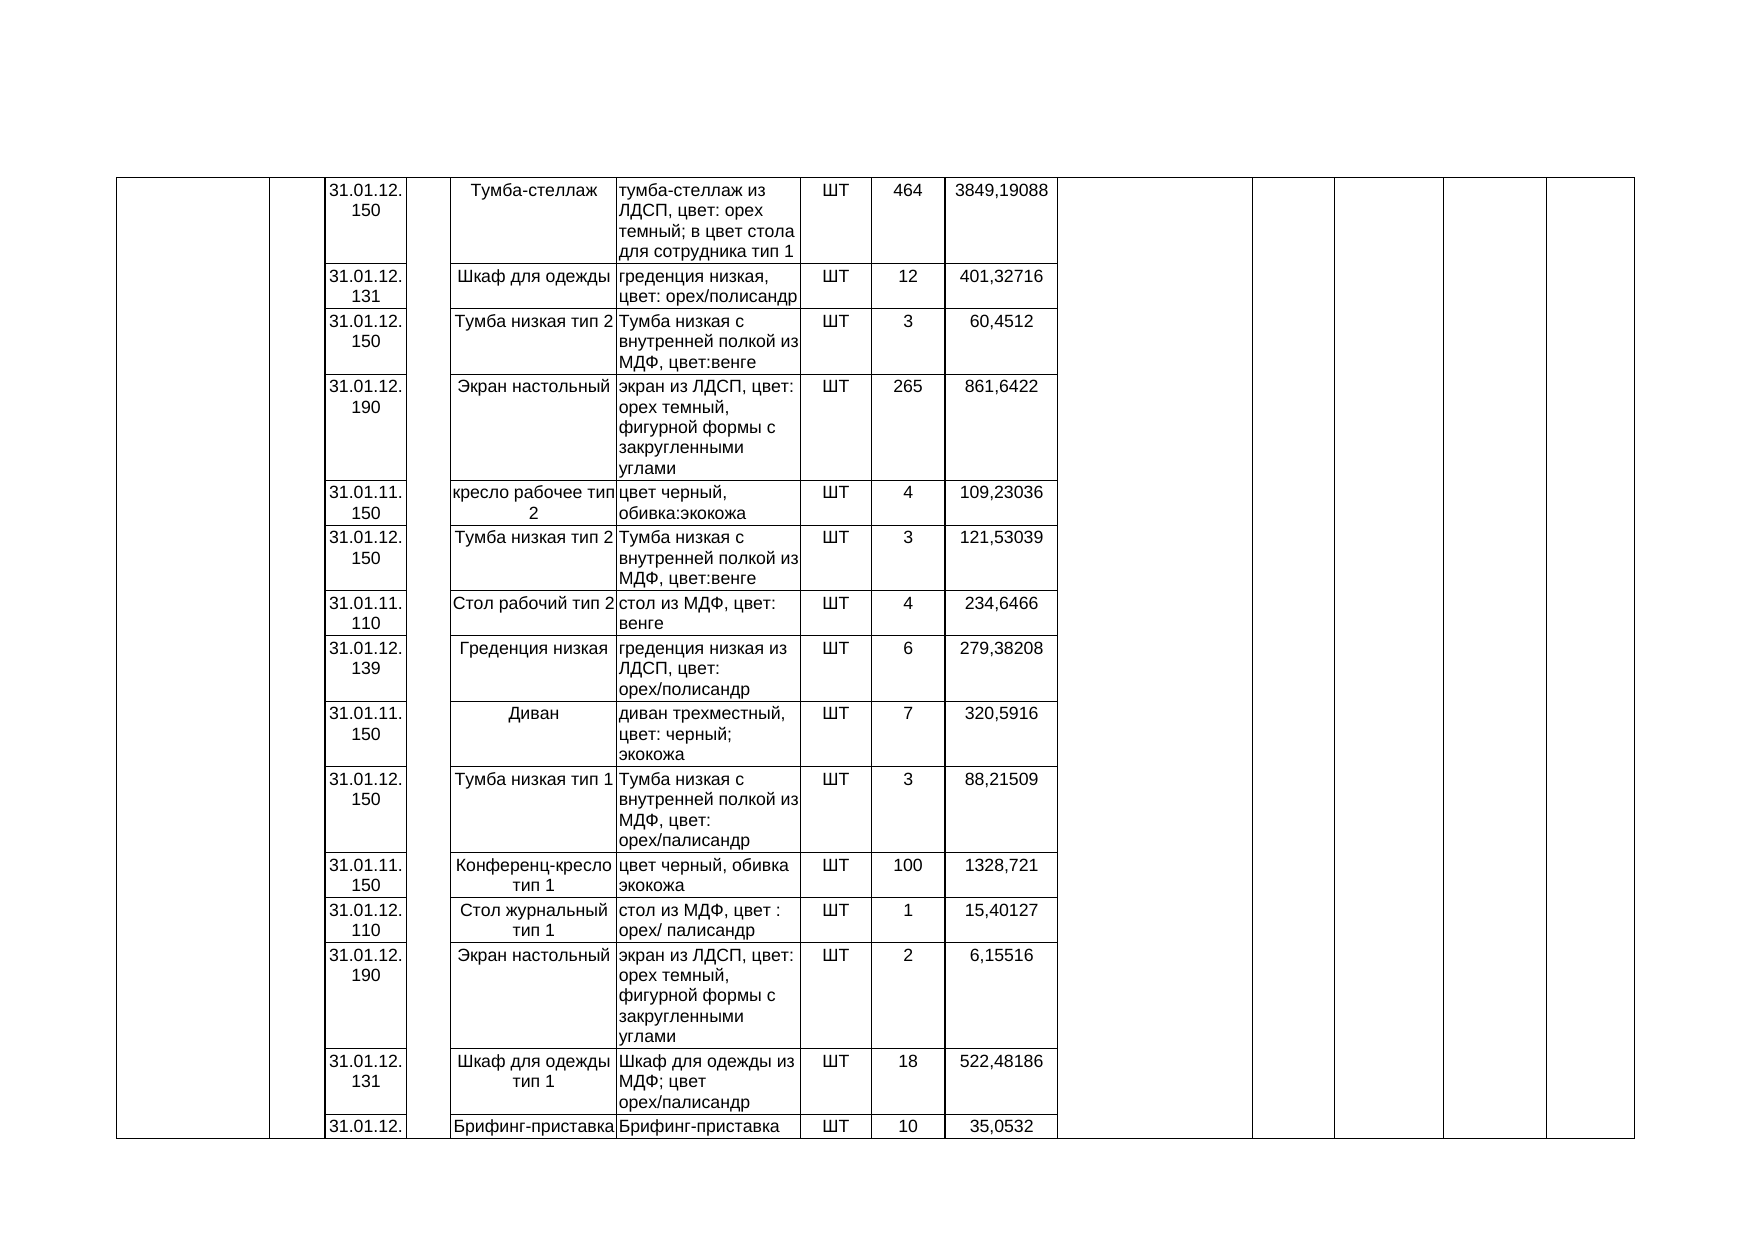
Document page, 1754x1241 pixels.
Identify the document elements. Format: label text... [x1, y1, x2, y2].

table_cell ШТ [801, 591, 871, 635]
table_cell 31.01.12.190 [326, 943, 406, 1048]
table_cell Брифинг-приставка [451, 1115, 616, 1138]
table_cell экран из ЛДСП, цвет: орех темный, фигурной формы с закругленными углами [617, 943, 800, 1048]
table_cell 31.01.12.131 [326, 264, 406, 308]
table_cell ШТ [801, 943, 871, 1048]
table_cell 10 [872, 1115, 944, 1138]
table_cell 3 [872, 767, 944, 852]
table_cell 320,5916 [946, 702, 1057, 766]
table_cell 6 [872, 636, 944, 701]
table_cell Тумба низкая тип 2 [451, 526, 616, 590]
table_cell 401,32716 [946, 264, 1057, 308]
table_cell ШТ [801, 526, 871, 590]
table_cell Тумба низкая с внутренней полкой из МДФ, цвет:венге [617, 526, 800, 590]
table_cell 31.01.12.150 [326, 767, 406, 852]
table_cell тумба-стеллаж из ЛДСП, цвет: орех темный; в цвет стола для сотрудника тип 1 [617, 178, 800, 263]
table_cell греденция низкая из ЛДСП, цвет: орех/полисандр [617, 636, 800, 701]
table_cell ШТ [801, 636, 871, 701]
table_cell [617, 1115, 800, 1138]
table_cell 109,23036 [946, 481, 1057, 525]
table_cell Шкаф для одежды [451, 264, 616, 308]
table_cell ШТ [801, 702, 871, 766]
table_cell 279,38208 [946, 636, 1057, 701]
table_cell 861,6422 [946, 375, 1057, 480]
table_cell ШТ [801, 767, 871, 852]
table_cell 265 [872, 375, 944, 480]
table_cell ШТ [801, 178, 871, 263]
table_cell 4 [872, 591, 944, 635]
table_cell диван трехместный, цвет: черный; экокожа [617, 702, 800, 766]
table_cell 3 [872, 309, 944, 373]
table_cell 12 [872, 264, 944, 308]
table_cell ШТ [801, 853, 871, 897]
table_cell 3849,19088 [946, 178, 1057, 263]
table_cell 31.01.12.131 [326, 1049, 406, 1113]
table_cell 3 [872, 526, 944, 590]
table_cell кресло рабочее тип 2 [451, 481, 616, 525]
table_cell ШТ [801, 264, 871, 308]
table_cell Стол рабочий тип 2 [451, 591, 616, 635]
table_cell 15,40127 [946, 898, 1057, 942]
table_cell Экран настольный [451, 943, 616, 1048]
table_cell Тумба низкая с внутренней полкой из МДФ, цвет: орех/палисандр [617, 767, 800, 852]
table_cell 31.01.12.150 [326, 309, 406, 373]
table_cell 31.01.12.110 [326, 898, 406, 942]
table_cell 31.01.11.150 [326, 702, 406, 766]
table_cell 31.01.11.150 [326, 853, 406, 897]
table_cell стол из МДФ, цвет: венге [617, 591, 800, 635]
table_cell Экран настольный [451, 375, 616, 480]
table_cell 31.01.11.150 [326, 481, 406, 525]
table_cell Тумба-стеллаж [451, 178, 616, 263]
table_cell стол из МДФ, цвет : орех/ палисандр [617, 898, 800, 942]
table_cell цвет черный, обивка экокожа [617, 853, 800, 897]
table_cell 60,4512 [946, 309, 1057, 373]
table_cell 4 [872, 481, 944, 525]
table_cell ШТ [801, 309, 871, 373]
table_cell Конференц-кресло тип 1 [451, 853, 616, 897]
table_cell ШТ [801, 481, 871, 525]
table_cell экран из ЛДСП, цвет: орех темный, фигурной формы с закругленными углами [617, 375, 800, 480]
table_cell Тумба низкая тип 2 [451, 309, 616, 373]
table_cell ШТ [801, 375, 871, 480]
table_cell 6,15516 [946, 943, 1057, 1048]
table_cell цвет черный, обивка:экокожа [617, 481, 800, 525]
table_cell Тумба низкая с внутренней полкой из МДФ, цвет:венге [617, 309, 800, 373]
table_cell 2 [872, 943, 944, 1048]
table_cell 100 [872, 853, 944, 897]
table_cell Тумба низкая тип 1 [451, 767, 616, 852]
table_cell ШТ [801, 1049, 871, 1113]
table_cell Шкаф для одежды тип 1 [451, 1049, 616, 1113]
table_cell 31.01.12.150 [326, 526, 406, 590]
table_cell Стол журнальный тип 1 [451, 898, 616, 942]
table_cell 31.01.12.150 [326, 1115, 406, 1138]
table_cell ШТ [801, 1115, 871, 1138]
table_cell 88,21509 [946, 767, 1057, 852]
table_cell 234,6466 [946, 591, 1057, 635]
table_cell 18 [872, 1049, 944, 1113]
table_cell Шкаф для одежды из МДФ; цвет орех/палисандр [617, 1049, 800, 1113]
table_cell 464 [872, 178, 944, 263]
table_cell Греденция низкая [451, 636, 616, 701]
table_cell ШТ [801, 898, 871, 942]
table_cell 31.01.11.110 [326, 591, 406, 635]
table_cell 522,48186 [946, 1049, 1057, 1113]
table_cell 1 [872, 898, 944, 942]
table_cell 31.01.12.190 [326, 375, 406, 480]
table_cell 31.01.12.139 [326, 636, 406, 701]
table_cell 35,0532 [946, 1115, 1057, 1138]
table_cell 7 [872, 702, 944, 766]
table_cell Диван [451, 702, 616, 766]
table_cell греденция низкая, цвет: орех/полисандр [617, 264, 800, 308]
table_cell 1328,721 [946, 853, 1057, 897]
table_cell 121,53039 [946, 526, 1057, 590]
table_cell 31.01.12.150 [326, 178, 406, 263]
